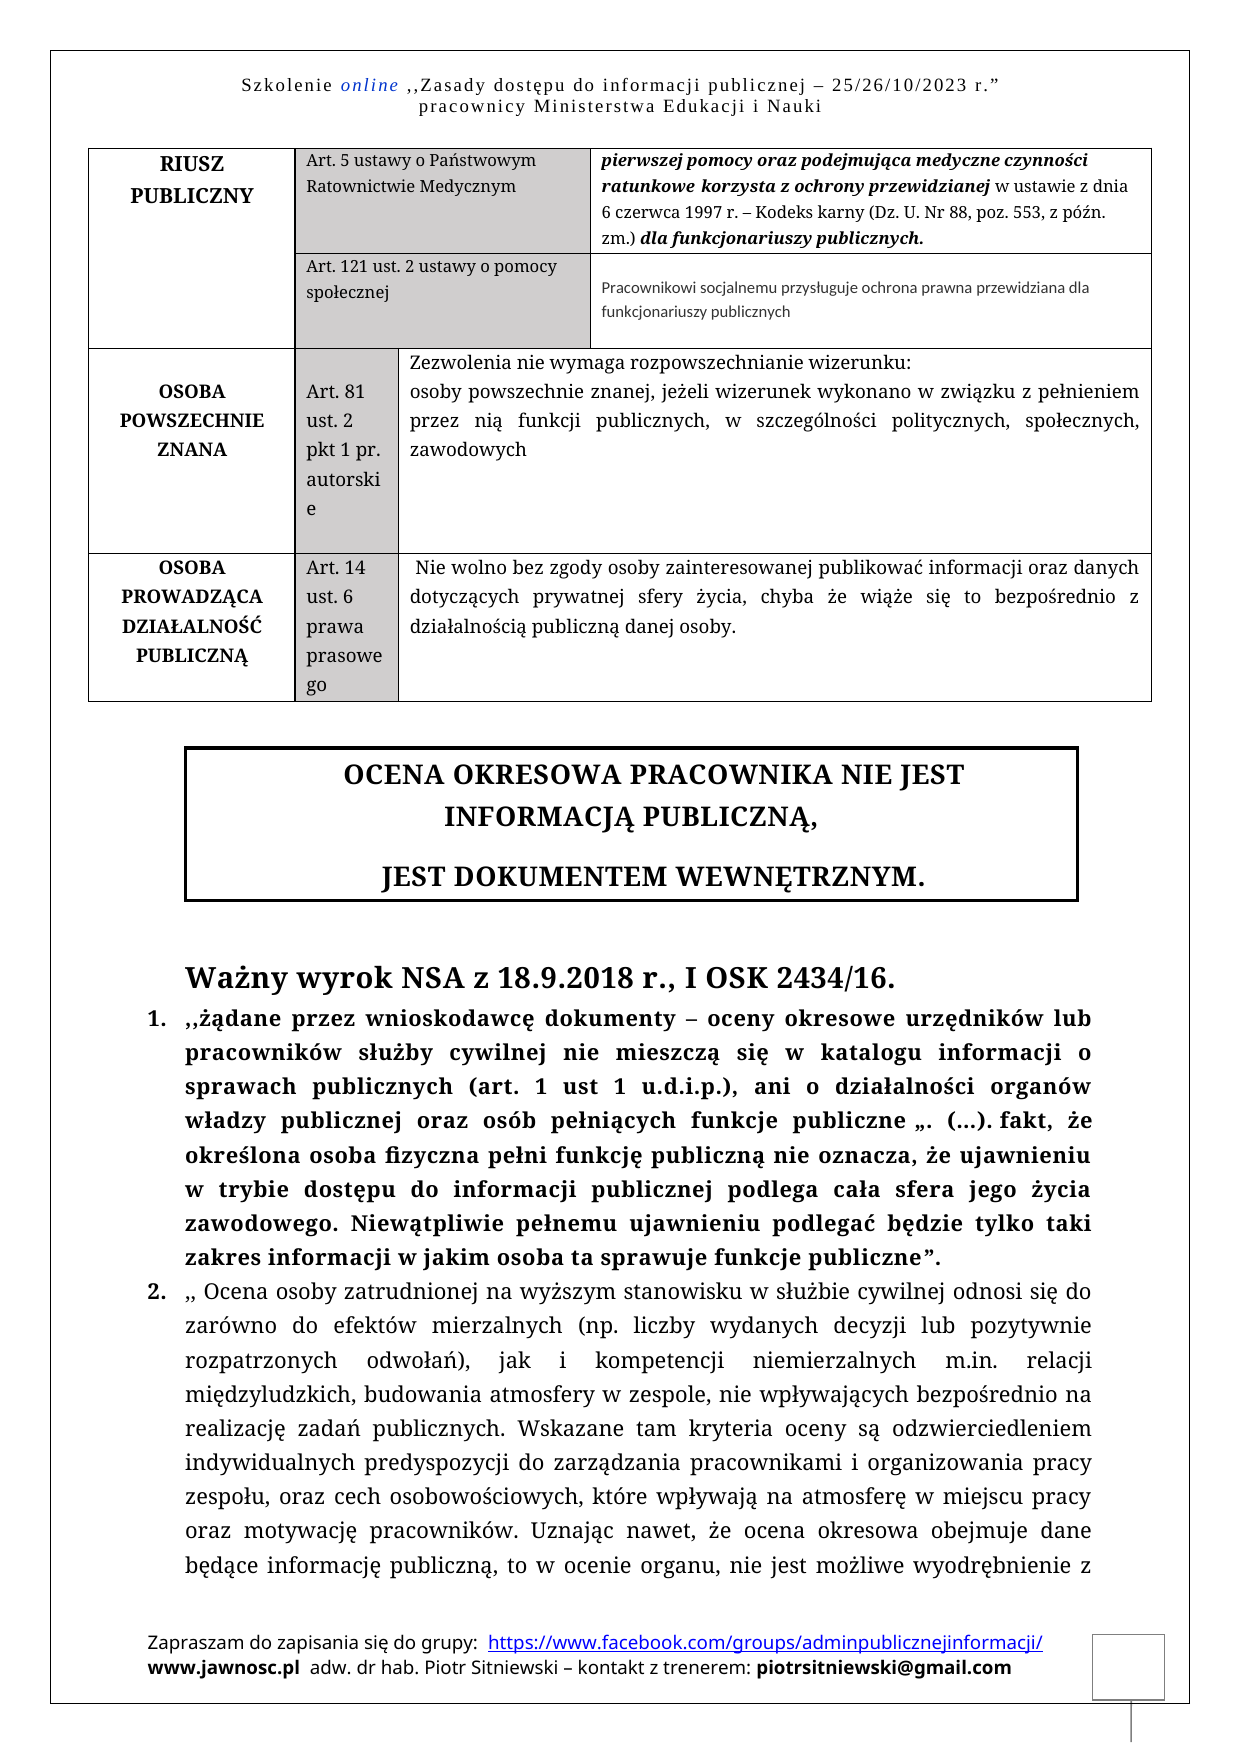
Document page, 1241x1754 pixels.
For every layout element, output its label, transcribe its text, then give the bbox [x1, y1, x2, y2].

table_cell Art. 121 ust. 2 ustawy o pomocy społecznej [296, 254, 590, 348]
table_cell OSOBA POWSZECHNIE ZNANA [89, 349, 294, 553]
table_cell Art. 14 ust. 6 prawa prasowego [296, 554, 398, 701]
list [147, 1276, 1093, 1579]
table_cell Nie wolno bez zgody osoby zainteresowanej publikować informacji oraz danych dotyczących prywatnej sfery życia, chyba że wiąże się to bezpośrednio z działalnością publiczną danej osoby. [399, 554, 1151, 701]
list Ważny wyrok NSA z 18.9.2018 r., I OSK 2434/16. [185, 957, 1093, 997]
table_cell Pracownikowi socjalnemu przysługuje ochrona prawna przewidziana dla funkcjonariuszy publicznych [591, 254, 1151, 348]
table_cell Art. 81 ust. 2 pkt 1 pr. autorskie [296, 349, 398, 553]
list ,,żądane przez wnioskodawcę dokumenty – oceny okresowe urzędników lub pracowników służby cywilnej nie mieszczą się w katalogu informacji o sprawach publicznych (art. 1 ust 1 u.d.i.p.), ani o działalności organów władzy publicznej oraz osób pełniących funkcje publiczne „. (…). fakt, że określona osoba fizyczna pełni funkcję publiczną nie oznacza, że ujawnieniu w trybie dostępu do informacji publicznej podlega cała sfera jego życia zawodowego. Niewątpliwie pełnemu ujawnieniu podlegać będzie tylko taki zakres informacji w jakim osoba ta sprawuje funkcje publiczne”. [147, 1003, 1093, 1272]
table_cell Zezwolenia nie wymaga rozpowszechnianie wizerunku: osoby powszechnie znanej, jeżeli wizerunek wykonano w związku z pełnieniem przez nią funkcji publicznych, w szczególności politycznych, społecznych, zawodowych [399, 349, 1151, 553]
table_cell Art. 5 ustawy o Państwowym Ratownictwie Medycznym [296, 149, 590, 253]
table_cell OSOBA PROWADZĄCA DZIAŁALNOŚĆ PUBLICZNĄ [89, 554, 294, 701]
